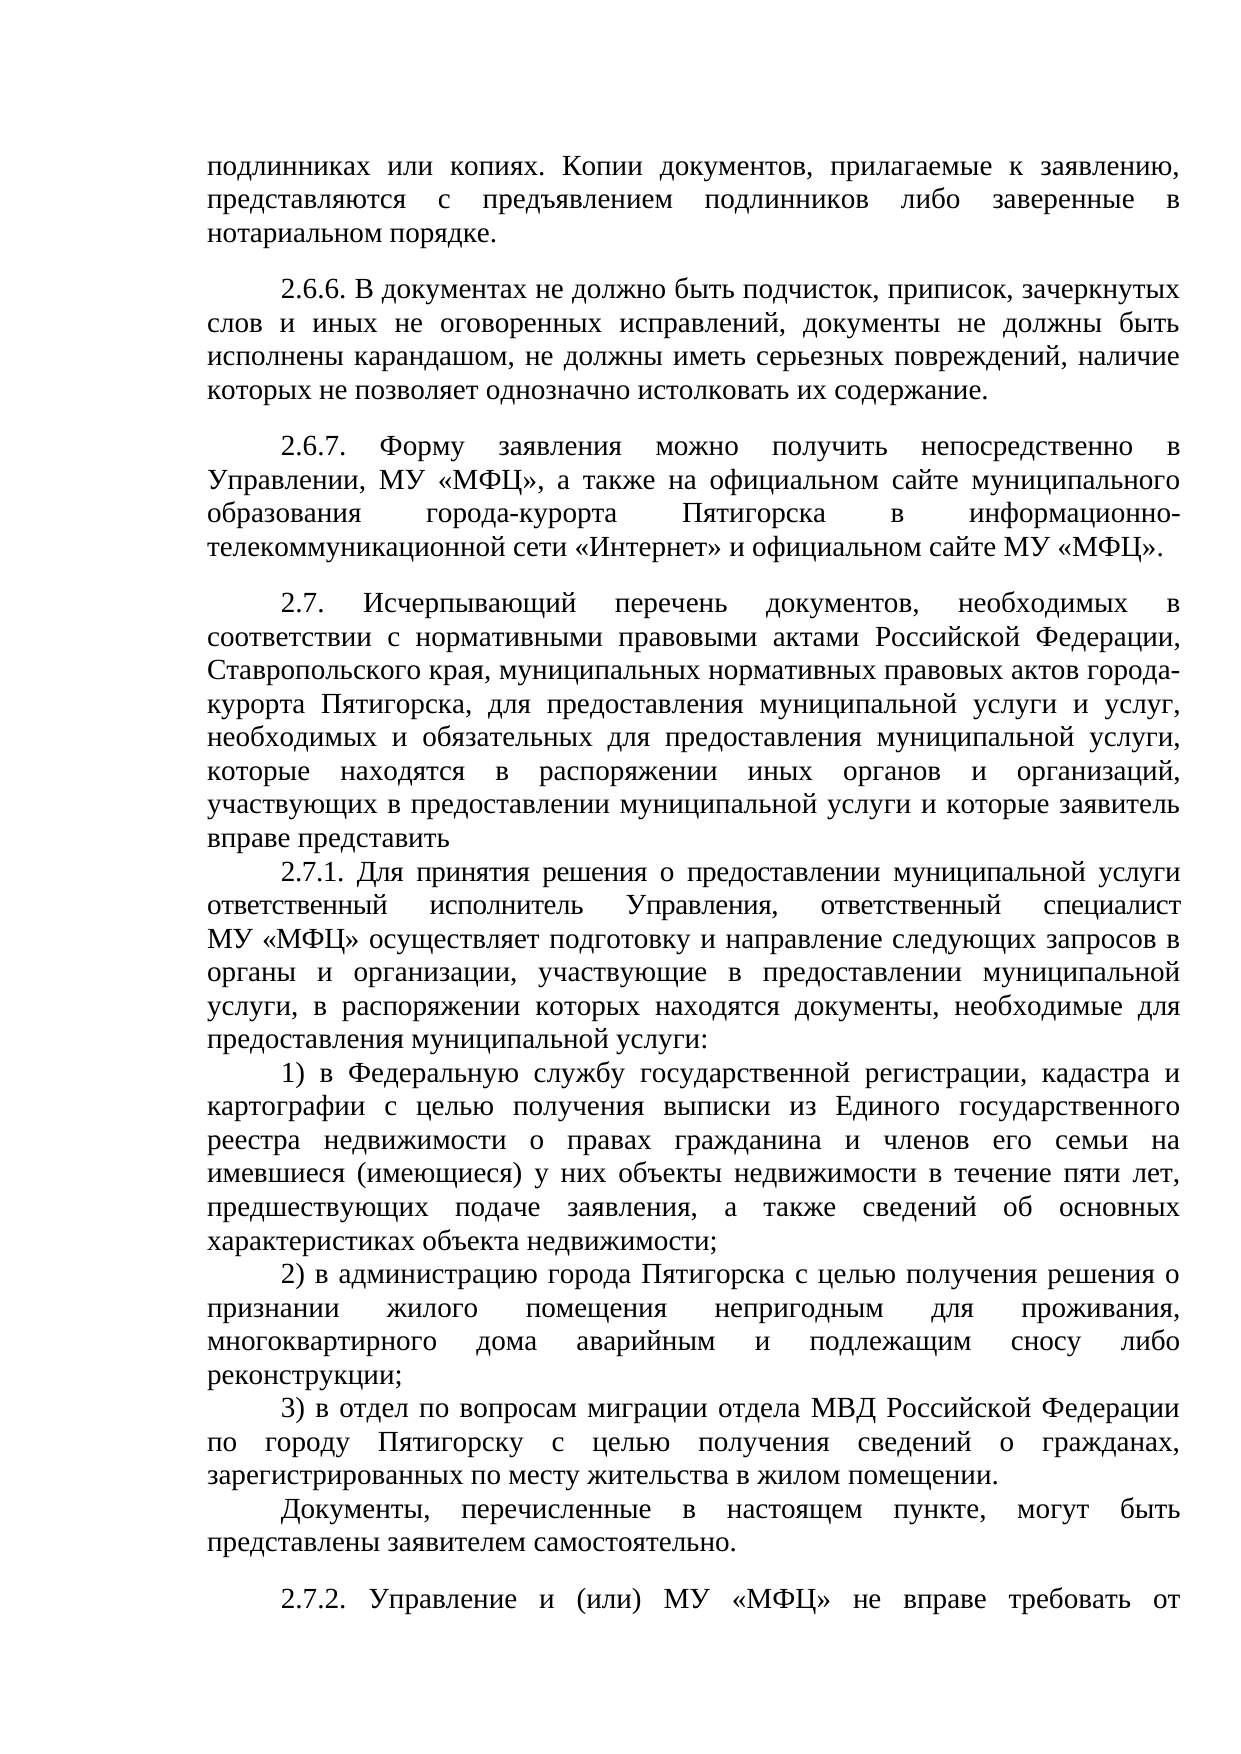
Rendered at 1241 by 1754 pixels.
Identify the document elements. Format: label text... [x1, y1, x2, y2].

text Документы, перечисленные в настоящем пункте, могут быть представлены заявителем самостоятельно. [207, 1491, 1181, 1558]
text 2) в администрацию города Пятигорска с целью получения решения о признании жилого помещения непригодным для проживания, многоквартирного дома аварийным и подлежащим сносу либо реконструкции; [207, 1256, 1181, 1390]
title 2.7. Исчерпывающий перечень документов, необходимых в соответствии с нормативными правовыми актами Российской Федерации, Ставропольского края, муниципальных нормативных правовых актов города-курорта Пятигорска, для предоставления муниципальной услуги и услуг, необходимых и обязательных для предоставления муниципальной услуги, которые находятся в распоряжении иных органов и организаций, участвующих в предоставлении муниципальной услуги и которые заявитель вправе представить [207, 585, 1181, 854]
text 2.6.6. В документах не должно быть подчисток, приписок, зачеркнутых слов и иных не оговоренных исправлений, документы не должны быть исполнены карандашом, не должны иметь серьезных повреждений, наличие которых не позволяет однозначно истолковать их содержание. [207, 271, 1181, 405]
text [207, 148, 1181, 248]
text 1) в Федеральную службу государственной регистрации, кадастра и картографии с целью получения выписки из Единого государственного реестра недвижимости о правах гражданина и членов его семьи на имевшиеся (имеющиеся) у них объекты недвижимости в течение пяти лет, предшествующих подаче заявления, а также сведений об основных характеристиках объекта недвижимости; [207, 1055, 1181, 1256]
text 2.6.7. Форму заявления можно получить непосредственно в Управлении, МУ «МФЦ», а также на официальном сайте муниципального образования города-курорта Пятигорска в информационно-телекоммуникационной сети «Интернет» и официальном сайте МУ «МФЦ». [207, 428, 1181, 562]
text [207, 1581, 1181, 1614]
text 2.7.1. Для принятия решения о предоставлении муниципальной услуги ответственный исполнитель Управления, ответственный специалист МУ «МФЦ» осуществляет подготовку и направление следующих запросов в органы и организации, участвующие в предоставлении муниципальной услуги, в распоряжении которых находятся документы, необходимые для предоставления муниципальной услуги: [207, 854, 1181, 1055]
list 3) в отдел по вопросам миграции отдела МВД Российской Федерации по городу Пятигорску с целью получения сведений о гражданах, зарегистрированных по месту жительства в жилом помещении. [207, 1390, 1181, 1491]
